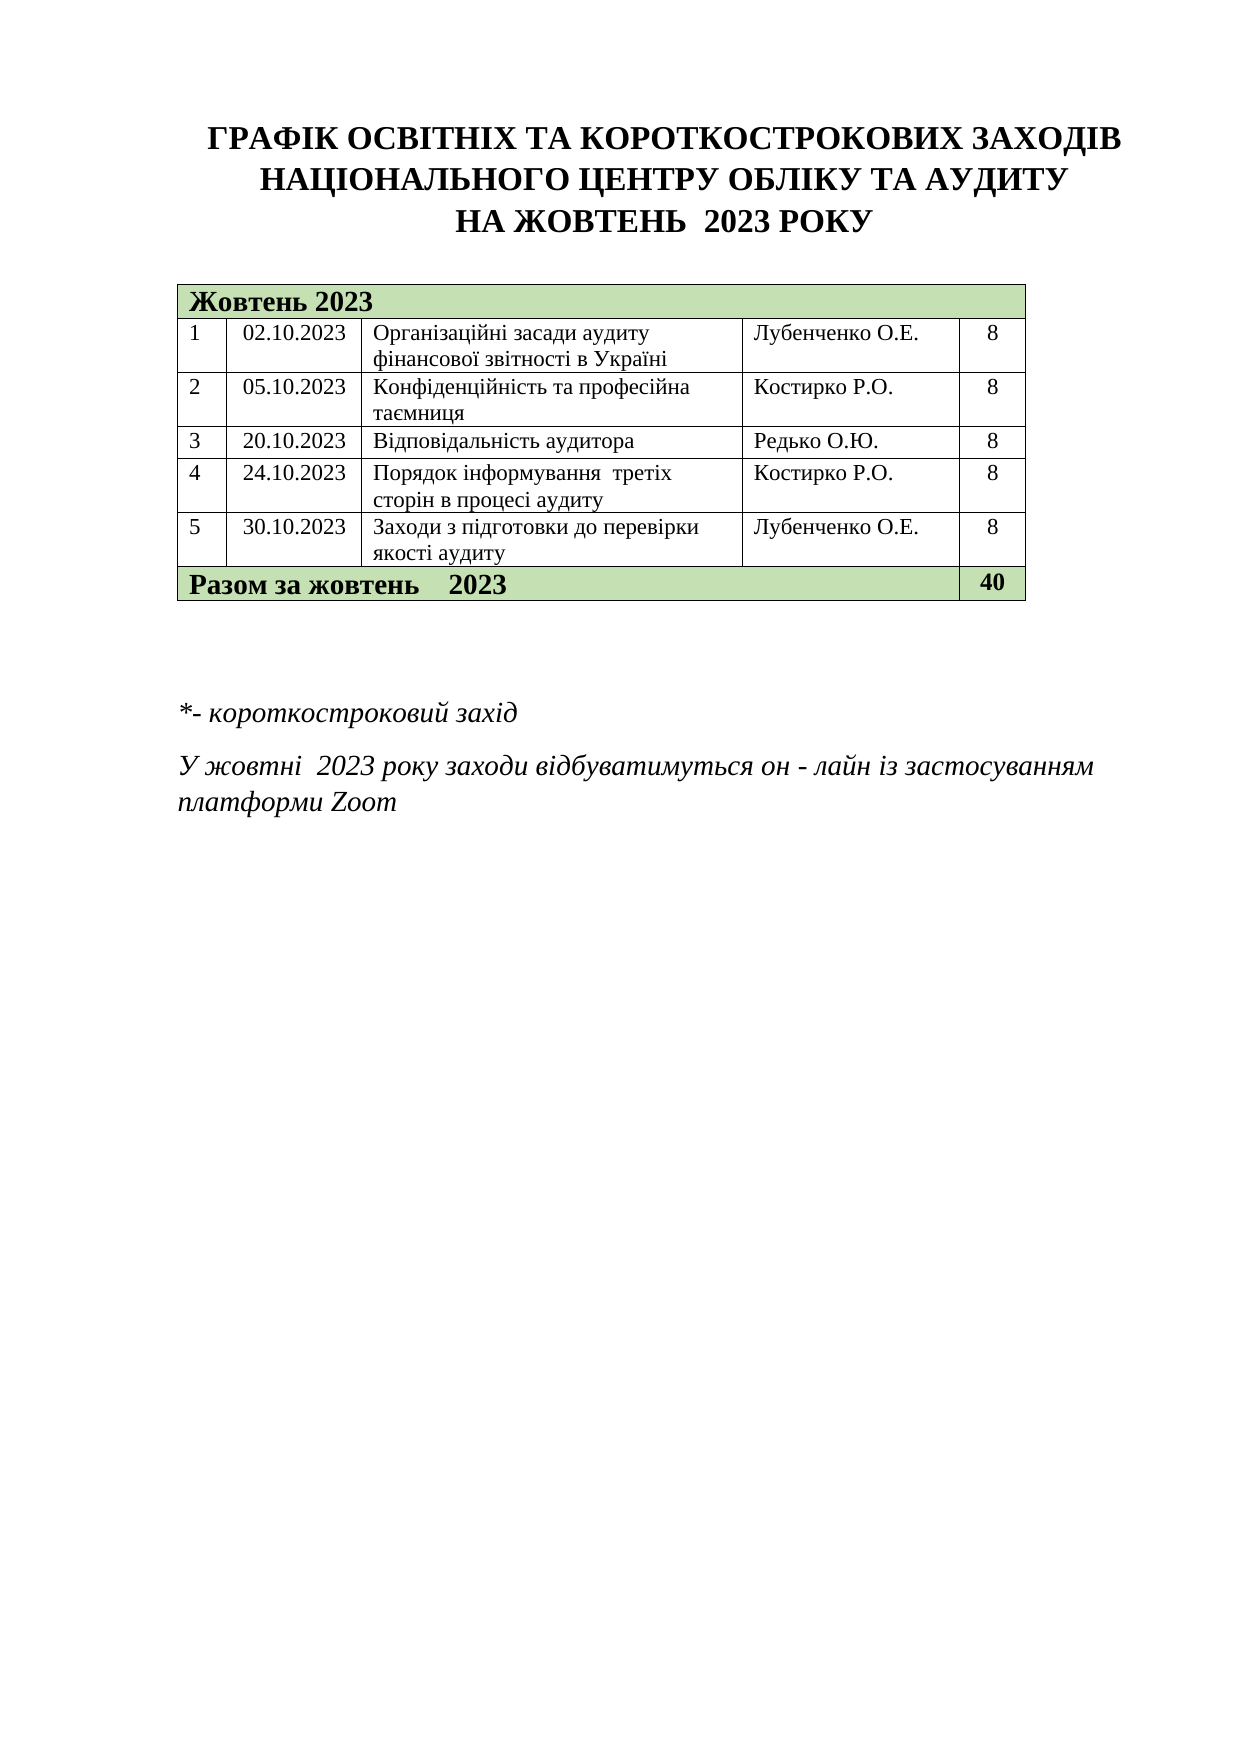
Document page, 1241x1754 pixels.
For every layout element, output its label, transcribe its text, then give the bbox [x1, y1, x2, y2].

table_cell Конфіденційність та професійна таємниця [362, 373, 742, 426]
table_cell Разом за жовтень 2023 [178, 567, 959, 600]
table_cell Порядок інформування третіх сторін в процесі аудиту [362, 459, 742, 512]
table_cell Костирко Р.О. [743, 459, 959, 512]
table_cell 8 [960, 459, 1025, 512]
table_cell 3 [178, 427, 226, 458]
table_cell Відповідальність аудитора [362, 427, 742, 458]
table_cell 8 [960, 427, 1025, 458]
table_cell 24.10.2023 [227, 459, 361, 512]
table_cell Організаційні засади аудиту фінансової звітності в Україні [362, 319, 742, 372]
text ГРАФІК ОСВІТНІХ ТА КОРОТКОСТРОКОВИХ ЗАХОДІВ [177, 118, 1152, 156]
table_cell 5 [178, 513, 226, 566]
table_cell Редько О.Ю. [743, 427, 959, 458]
table_cell 8 [960, 373, 1025, 426]
text У жовтні 2023 року заходи відбуватимуться он - лайн із застосуванням платформи Zoom [177, 748, 1152, 818]
table_cell 40 [960, 567, 1025, 600]
table_cell 4 [178, 459, 226, 512]
table_cell 8 [960, 319, 1025, 372]
table_cell 20.10.2023 [227, 427, 361, 458]
table_cell 02.10.2023 [227, 319, 361, 372]
table_cell 05.10.2023 [227, 373, 361, 426]
table_header Жовтень 2023 [178, 285, 1025, 318]
table_cell Лубенченко О.Е. [743, 319, 959, 372]
table_cell Костирко Р.О. [743, 373, 959, 426]
table_cell 30.10.2023 [227, 513, 361, 566]
table_cell 1 [178, 319, 226, 372]
table_cell 2 [178, 373, 226, 426]
table_cell Заходи з підготовки до перевірки якості аудиту [362, 513, 742, 566]
table_cell 8 [960, 513, 1025, 566]
text *- короткостроковий захід [177, 695, 1152, 729]
text НАЦІОНАЛЬНОГО ЦЕНТРУ ОБЛІКУ ТА АУДИТУ [177, 159, 1152, 198]
table_cell Лубенченко О.Е. [743, 513, 959, 566]
text НА ЖОВТЕНЬ 2023 РОКУ [177, 201, 1152, 239]
